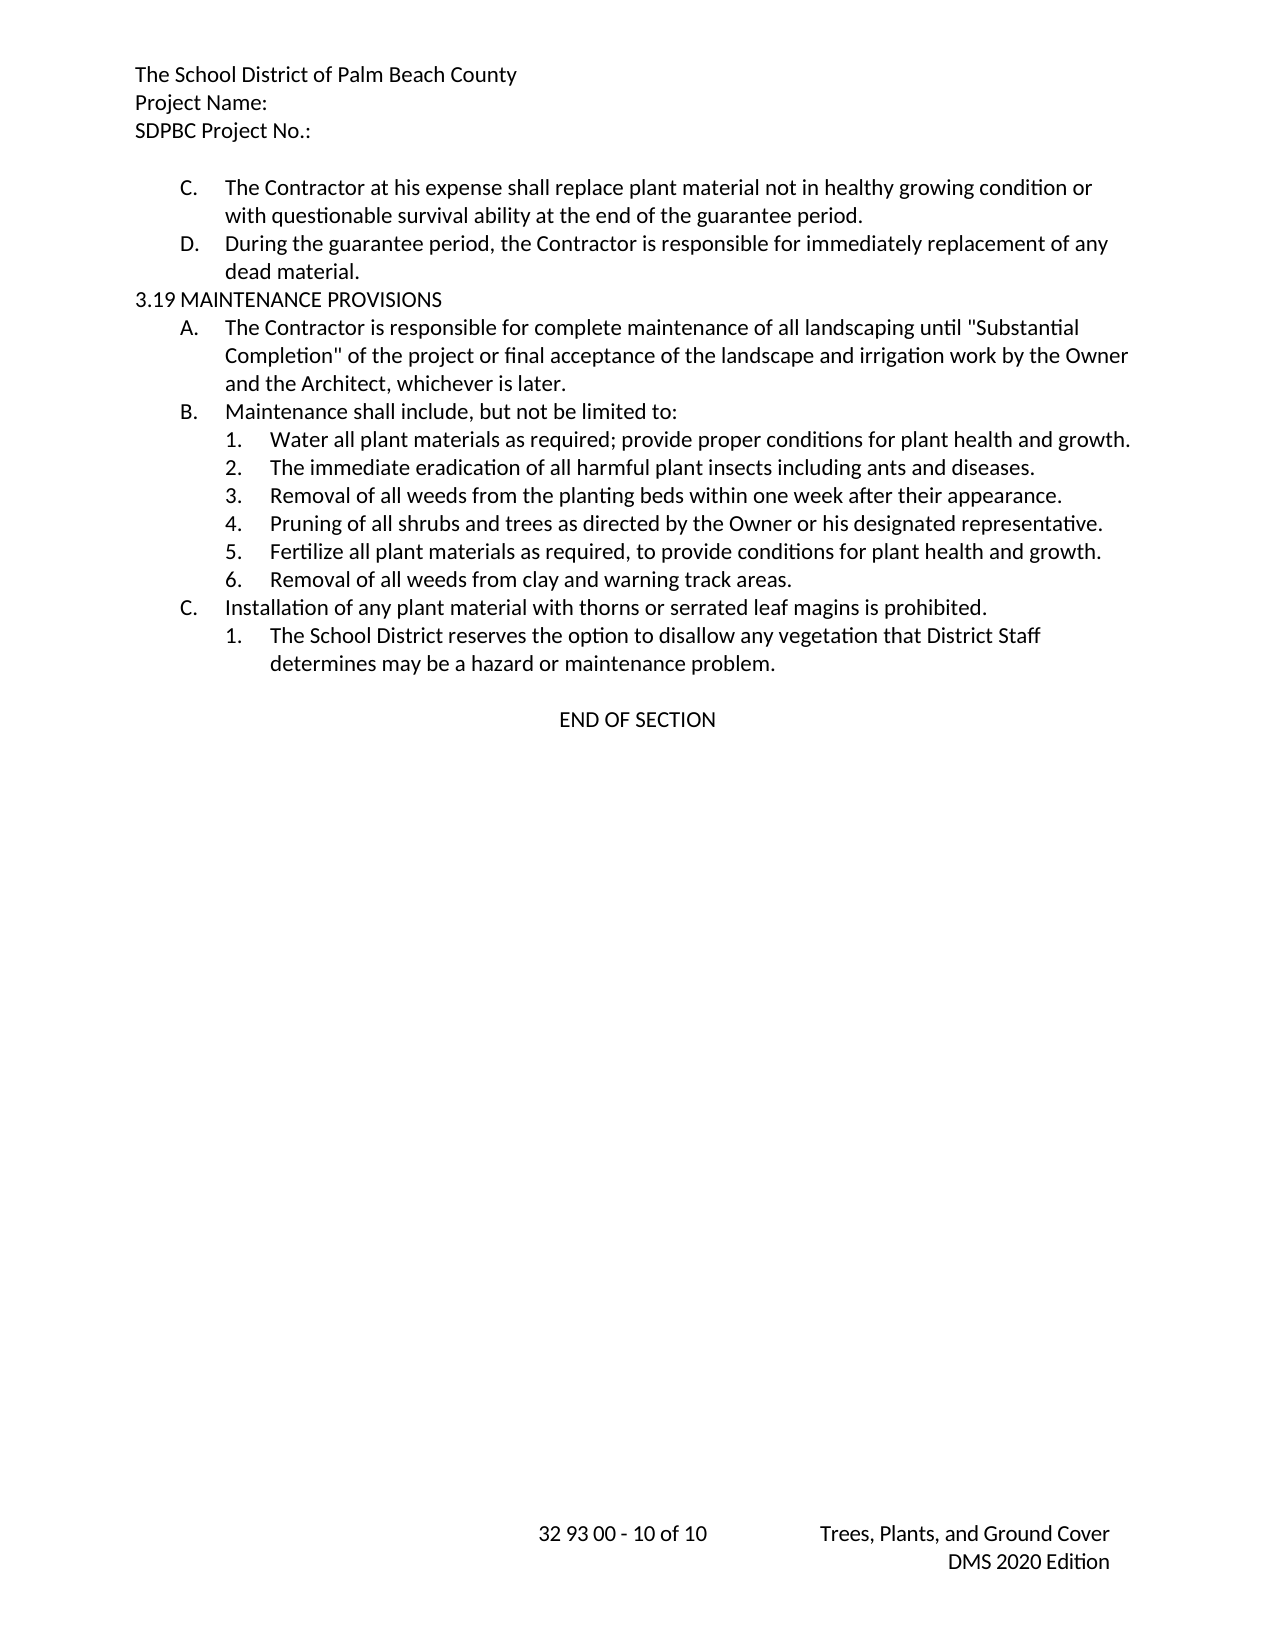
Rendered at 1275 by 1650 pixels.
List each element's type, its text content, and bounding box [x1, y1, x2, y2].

list The reserves the option to disallow any vegetation that District Staff determines may be a hazard or maintenance problem. [225, 621, 1140, 677]
list Removal of all weeds from the planting beds within one week after their appearance. [225, 481, 1140, 509]
list Water all plant materials as required; provide proper conditions for plant health and growth. [225, 425, 1140, 453]
list Installation of any plant material with thorns or serrated leaf magins is prohibited. [180, 593, 1140, 621]
list Removal of all weeds from clay and warning track areas. [225, 565, 1140, 593]
text END OF SECTION [135, 705, 1140, 733]
list Maintenance shall include, but not be limited to: [180, 397, 1140, 425]
list The immediate eradication of all harmful plant insects including ants and diseases. [225, 453, 1140, 481]
list The Contractor at his expense shall replace plant material not in healthy growing condition or with questionable survival ability at the end of the guarantee period. [180, 173, 1140, 229]
list During the guarantee period, the Contractor is responsible for immediately replacement of any dead material. [180, 229, 1140, 285]
list The Contractor is responsible for complete maintenance of all landscaping until "Substantial Completion" of the project or final acceptance of the landscape and irrigation work by the Owner and the Architect, whichever is later. [180, 313, 1140, 397]
list Pruning of all shrubs and trees as directed by the Owner or his designated representative. [225, 509, 1140, 537]
list Fertilize all plant materials as required, to provide conditions for plant health and growth. [225, 537, 1140, 565]
list MAINTENANCE PROVISIONS [135, 285, 1140, 313]
